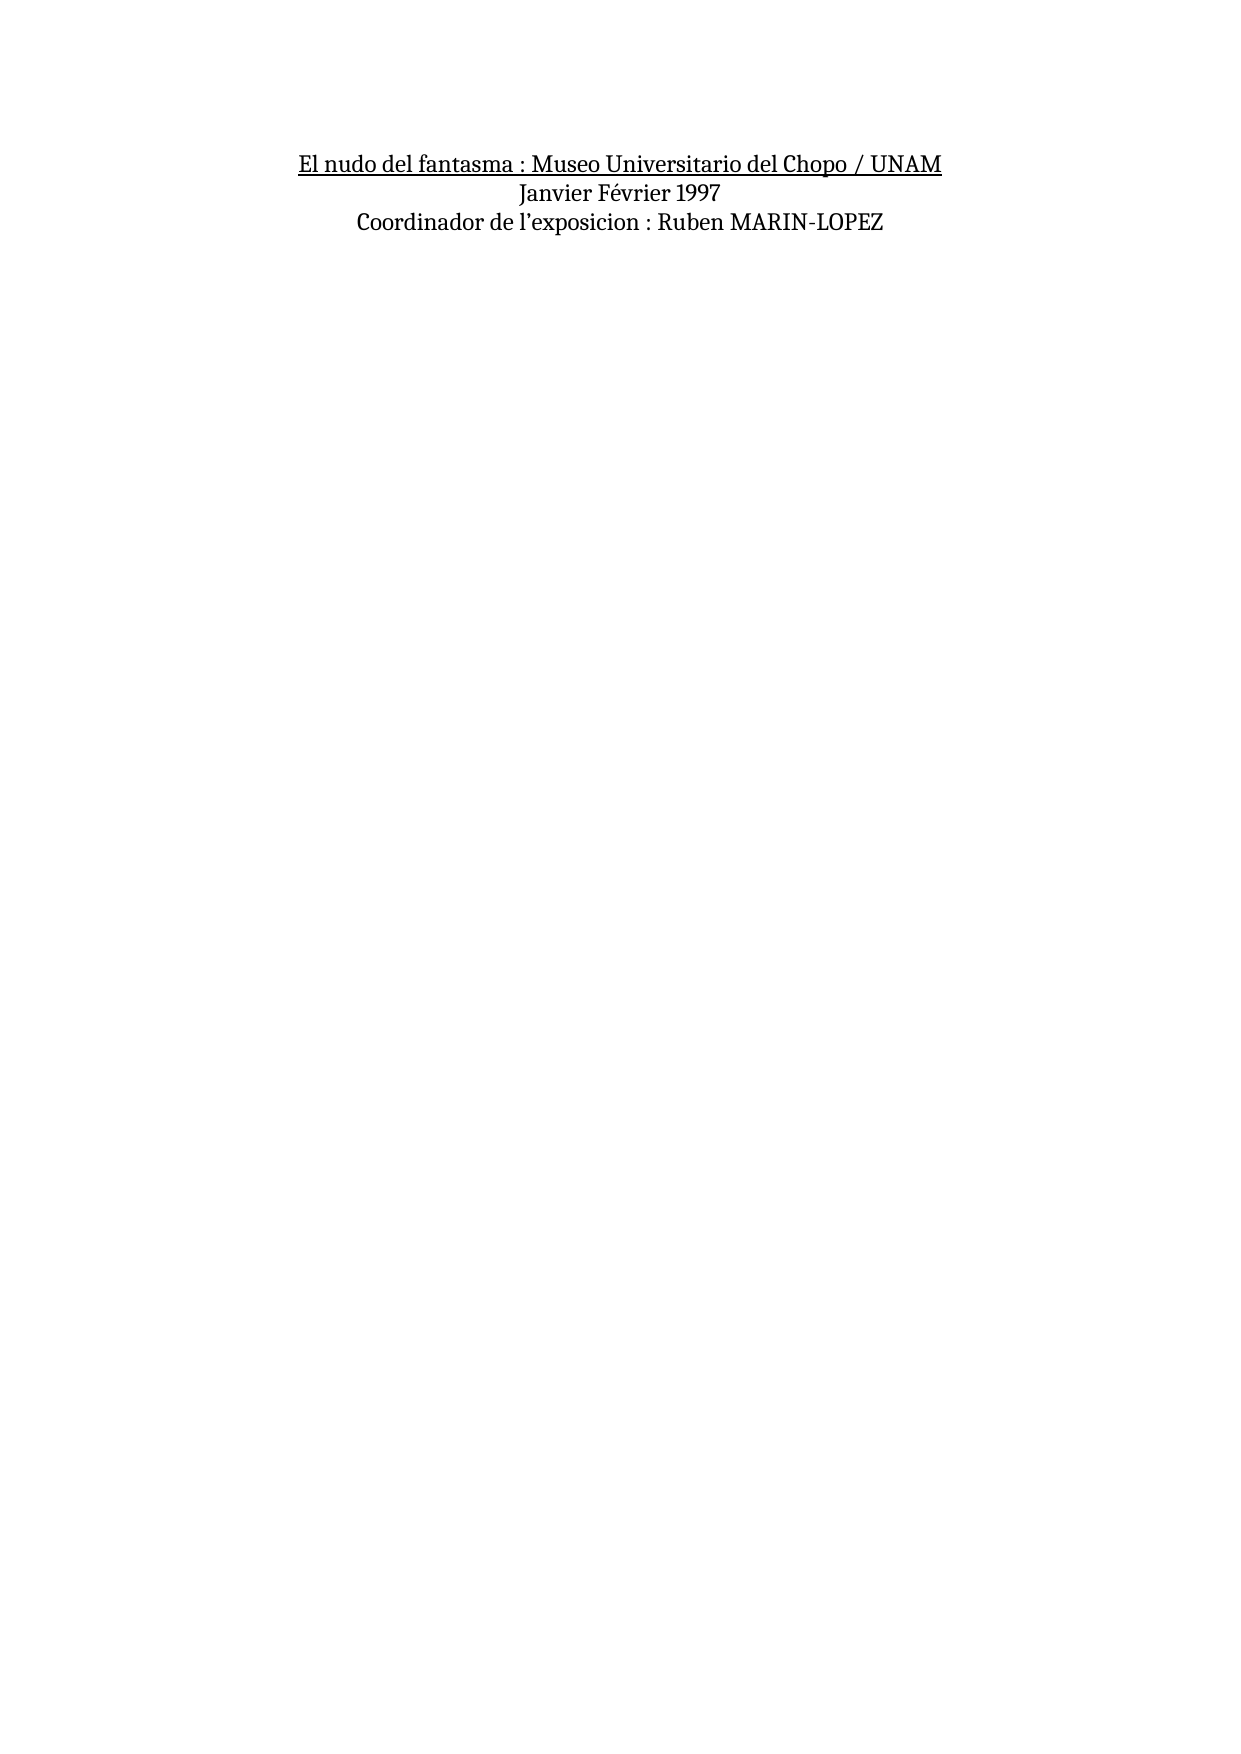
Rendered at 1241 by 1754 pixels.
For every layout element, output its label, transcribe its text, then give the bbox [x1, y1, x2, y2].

text El nudo del fantasma : Museo Universitario del Chopo / UNAM [187, 150, 1053, 179]
text Coordinador de l’exposicion : Ruben MARIN-LOPEZ [187, 207, 1053, 236]
text Janvier Février 1997 [187, 179, 1053, 207]
